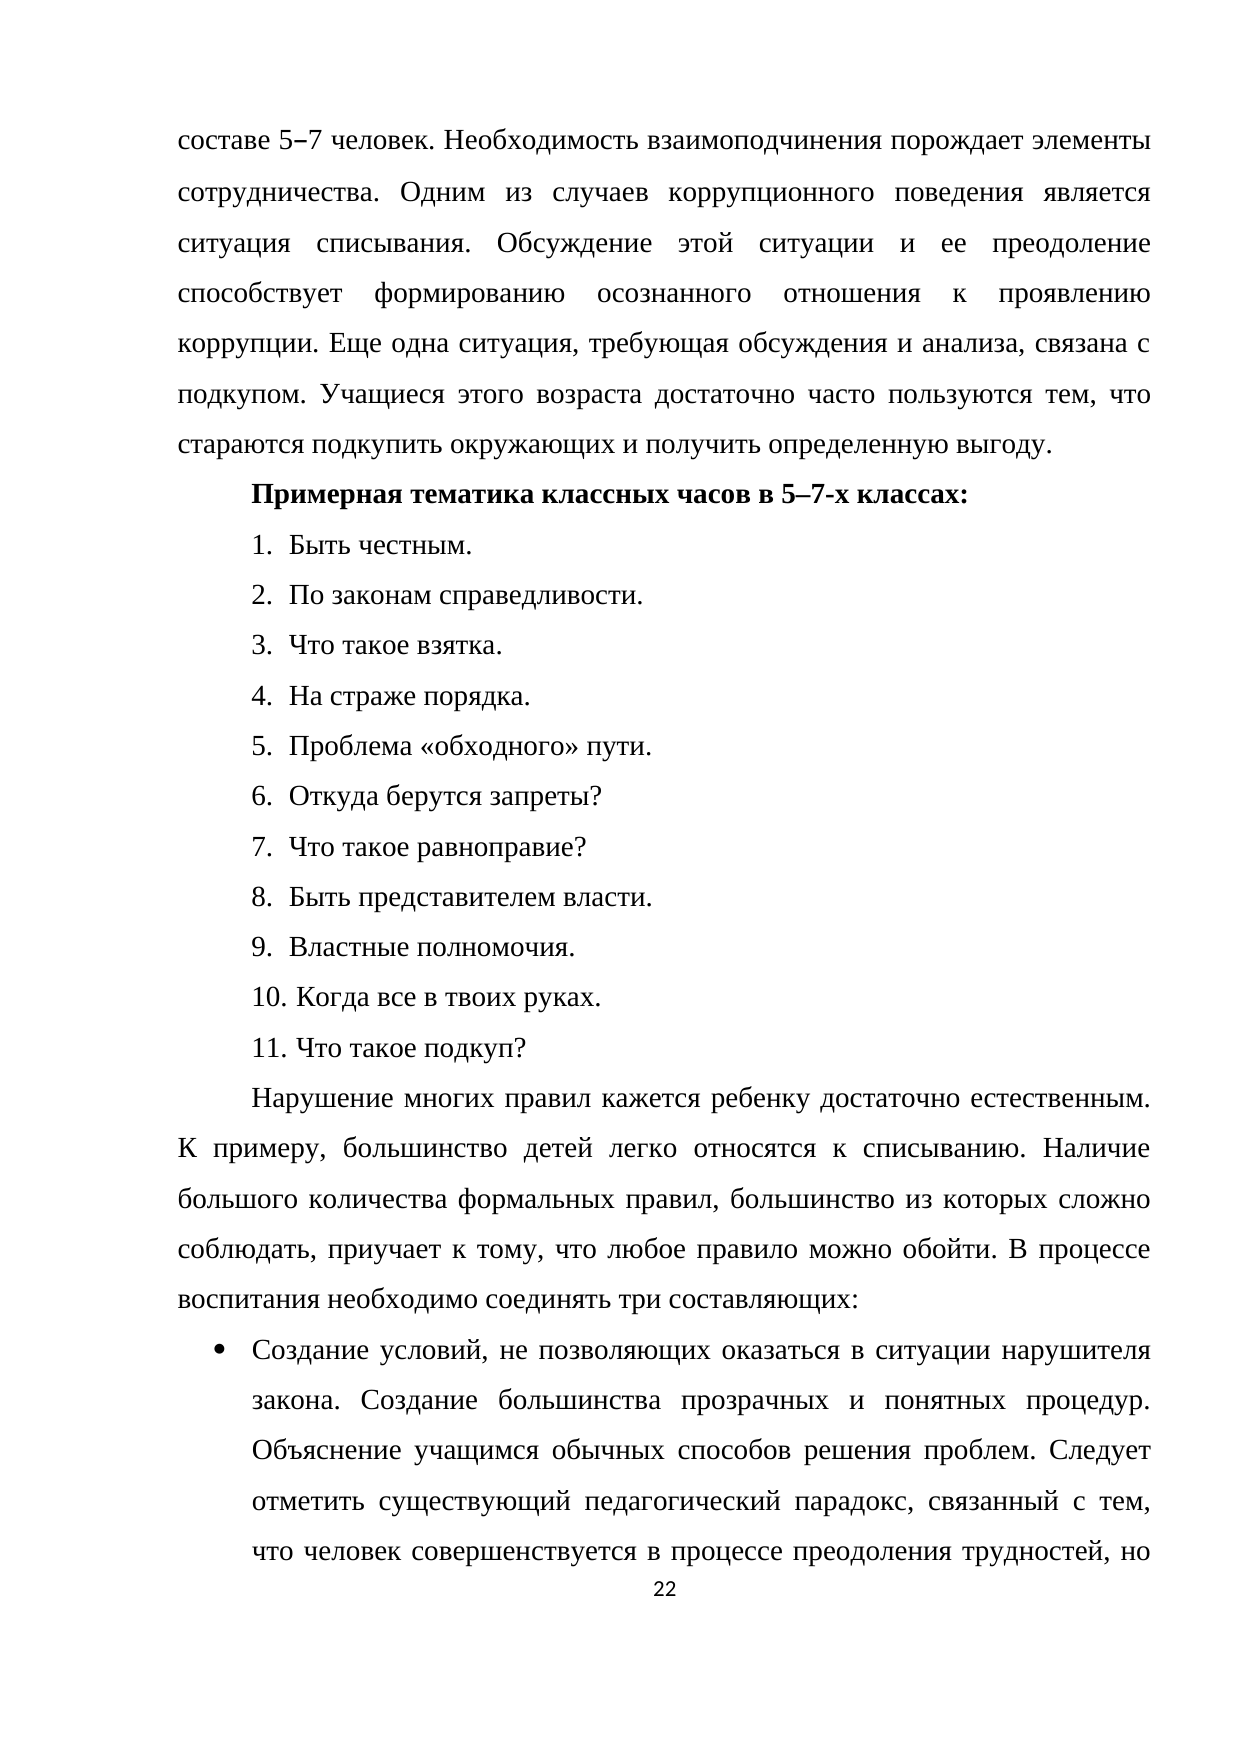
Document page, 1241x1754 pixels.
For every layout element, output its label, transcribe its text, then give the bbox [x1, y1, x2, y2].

list На страже порядка. [251, 678, 1152, 711]
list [214, 1332, 1152, 1567]
list Что такое равноправие? [251, 829, 1152, 862]
list Когда все в твоих руках. [251, 979, 1152, 1013]
text Примерная тематика классных часов в 5–7-х классах: [177, 476, 1152, 510]
list Быть честным. [251, 527, 1152, 560]
list Что такое подкуп? [251, 1030, 1152, 1063]
list Что такое взятка. [251, 627, 1152, 661]
list Быть представителем власти. [251, 879, 1152, 912]
list Проблема «обходного» пути. [251, 728, 1152, 762]
list Откуда берутся запреты? [251, 778, 1152, 812]
text Нарушение многих правил кажется ребенку достаточно естественным. К примеру, большинство детей легко относятся к списыванию. Наличие большого количества формальных правил, большинство из которых сложно соблюдать, приучает к тому, что любое правило можно обойти. В процессе воспитания необходимо соединять три составляющих: [177, 1080, 1152, 1315]
list По законам справедливости. [251, 577, 1152, 611]
list Властные полномочия. [251, 929, 1152, 963]
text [177, 118, 1152, 460]
